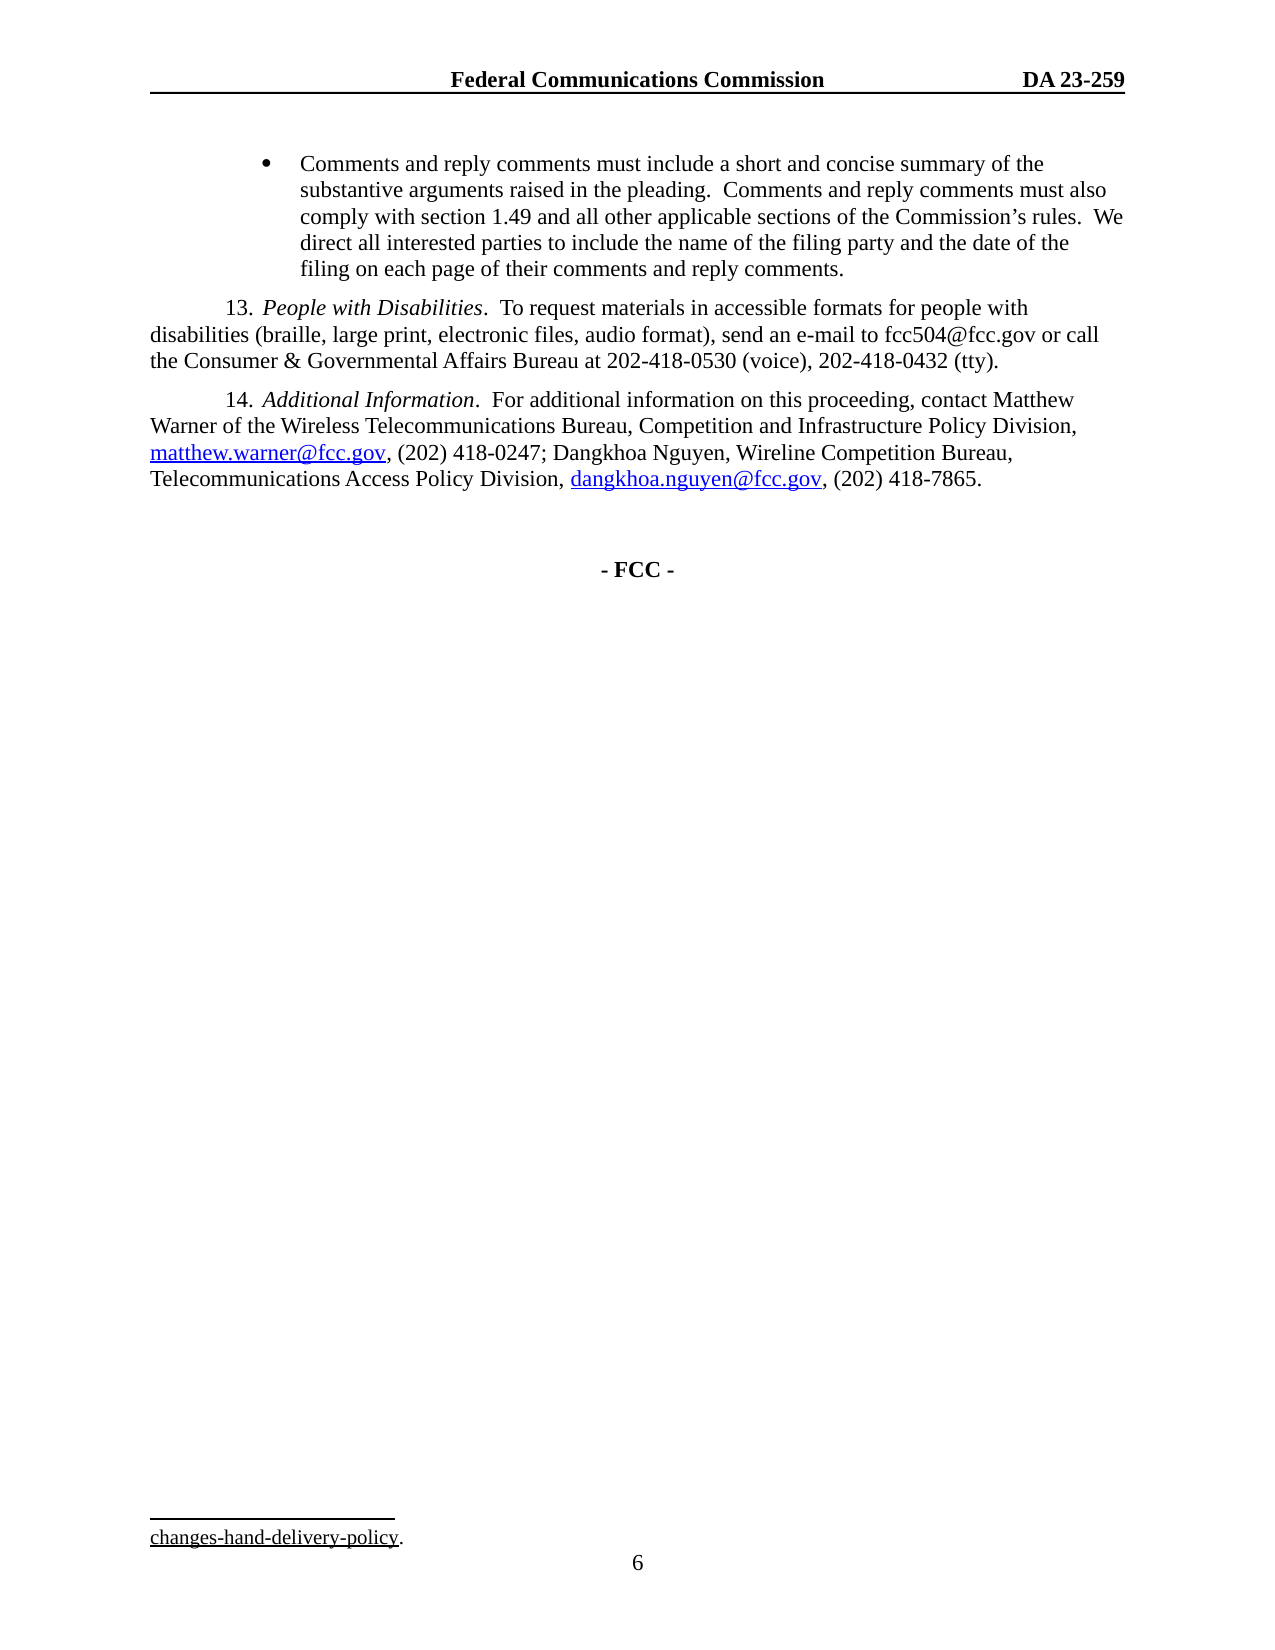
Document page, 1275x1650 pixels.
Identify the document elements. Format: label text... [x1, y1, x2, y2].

list Comments and reply comments must include a short and concise summary of the substantive arguments raised in the pleading. Comments and reply comments must also comply with section 1.49 and all other applicable sections of the Commission’s rules. We direct all interested parties to include the name of the filing party and the date of the filing on each page of their comments and reply comments. [262, 150, 1125, 282]
text - FCC - [150, 556, 1125, 583]
text People with Disabilities. To request materials in accessible formats for people with disabilities (braille, large print, electronic files, audio format), send an e-mail to fcc504@fcc.gov or call the Consumer & Governmental Affairs Bureau at 202-418-0530 (voice), 202-418-0432 (tty). [150, 294, 1125, 373]
text Additional Information. For additional information on this proceeding, contact Matthew Warner of the Wireless Telecommunications Bureau, Competition and Infrastructure Policy Division, matthew.warner@fcc.gov, (202) 418-0247; Dangkhoa Nguyen, Wireline Competition Bureau, Telecommunications Access Policy Division, dangkhoa.nguyen@fcc.gov, (202) 418-7865. [150, 386, 1125, 491]
